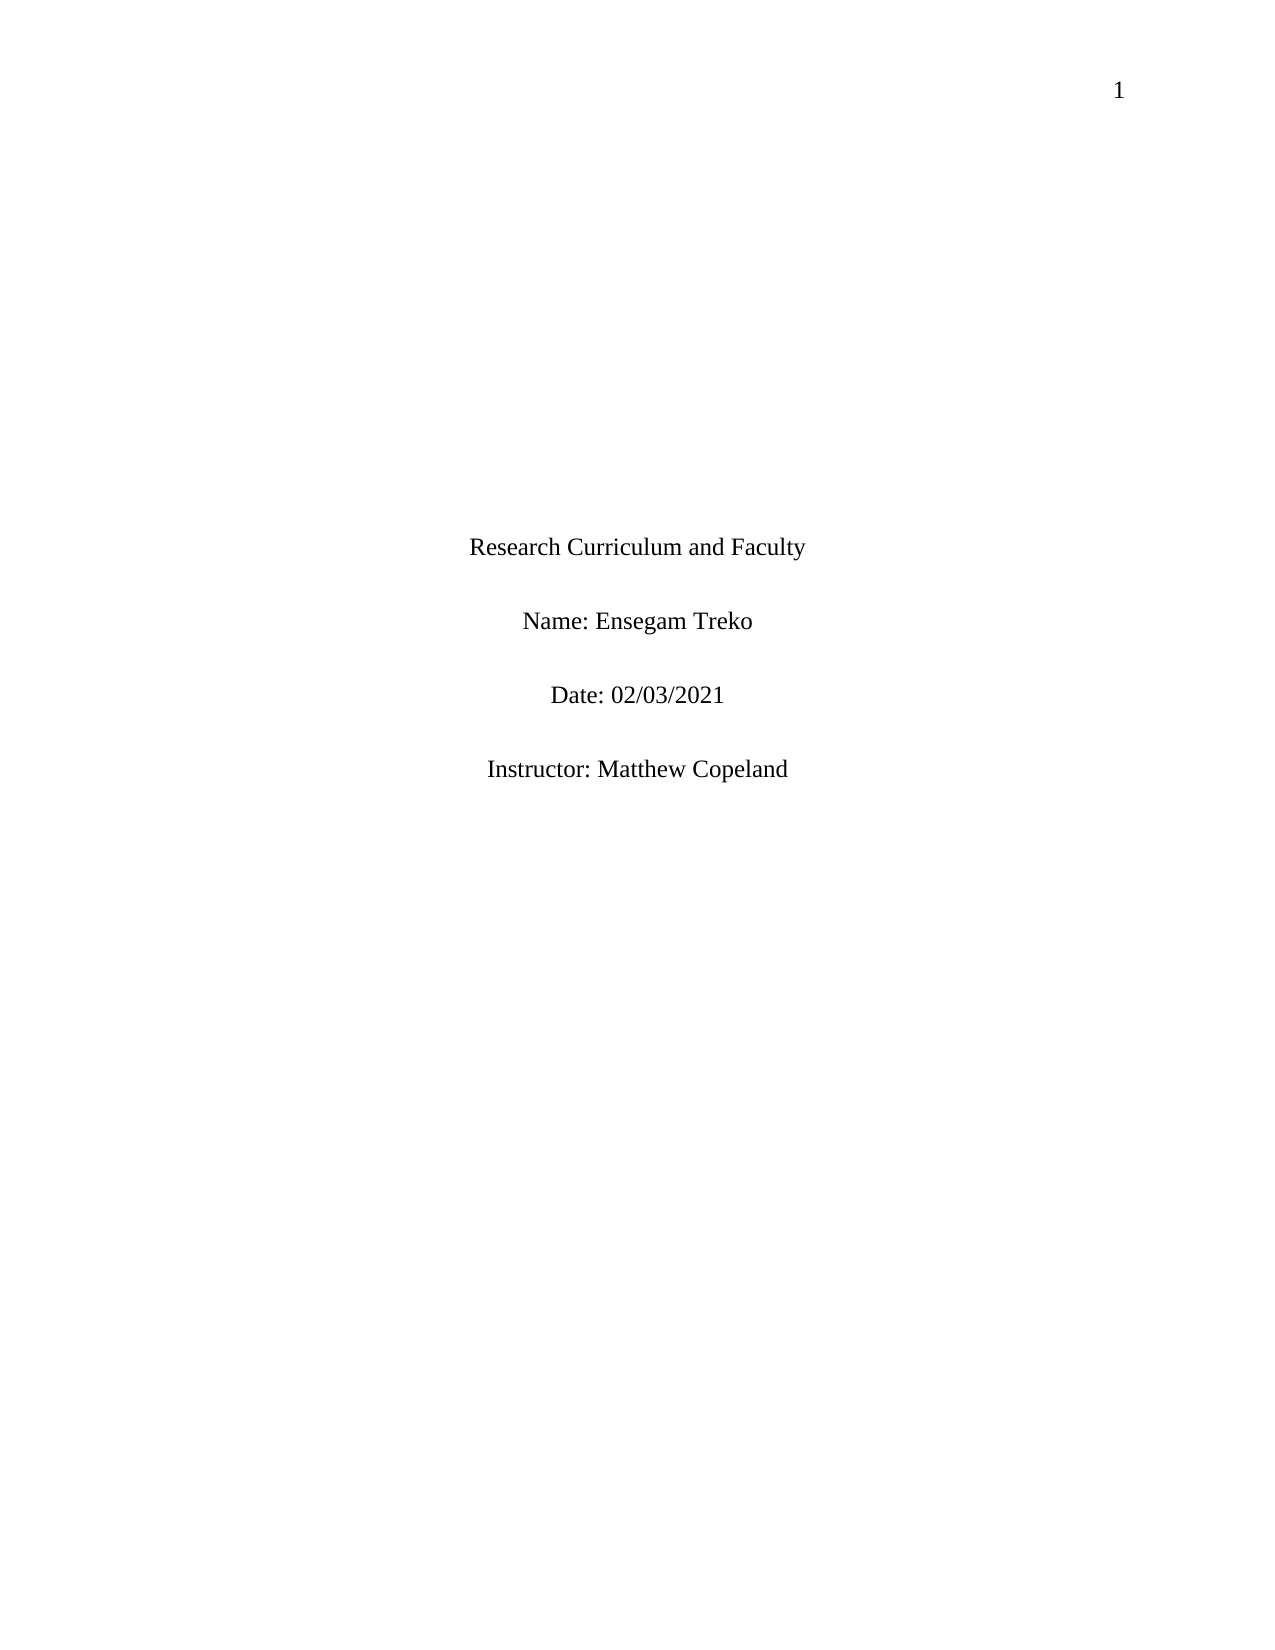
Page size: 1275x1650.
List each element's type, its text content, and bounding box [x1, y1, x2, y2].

text Research Curriculum and Faculty [150, 532, 1125, 560]
text Instructor: Matthew Copeland [150, 754, 1125, 783]
text Name: Ensegam Treko [150, 606, 1125, 634]
text Date: 02/03/2021 [150, 680, 1125, 709]
